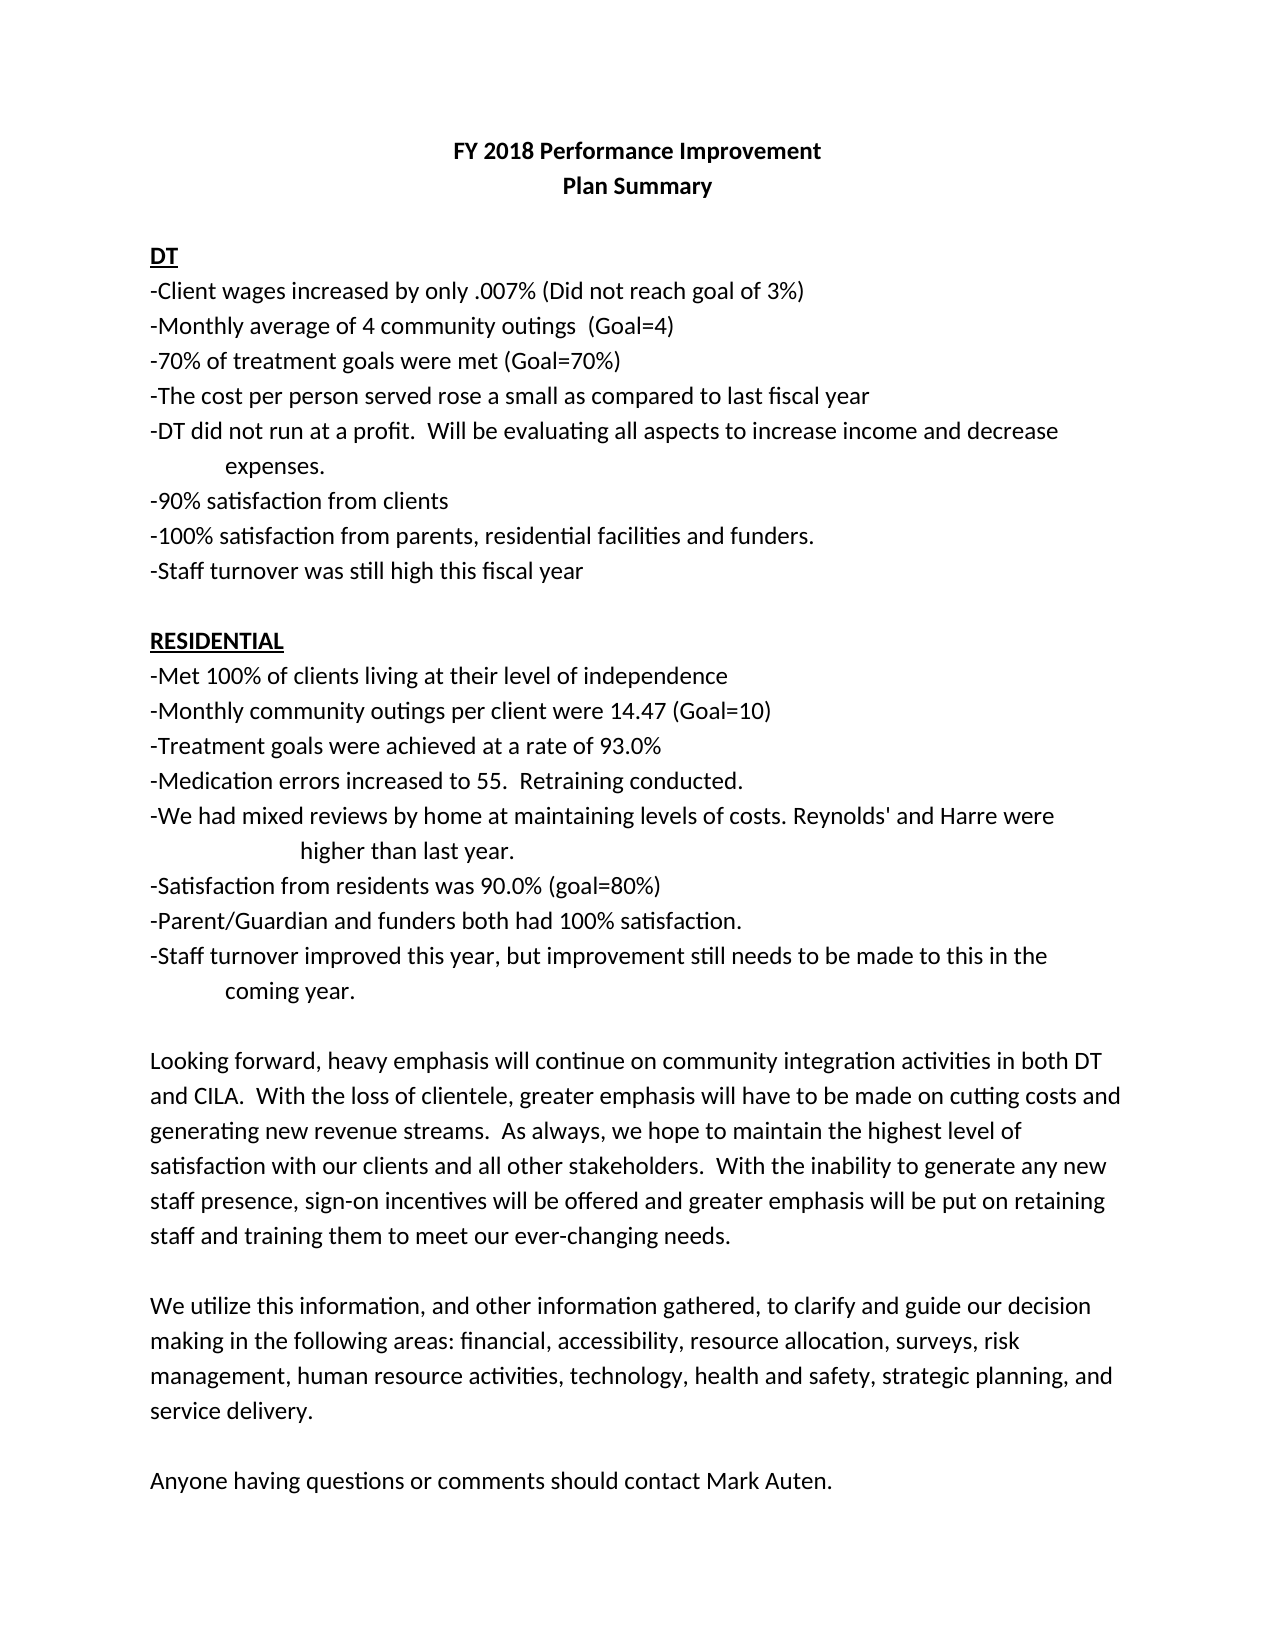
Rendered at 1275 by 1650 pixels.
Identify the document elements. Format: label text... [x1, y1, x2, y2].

text RESIDENTIAL [150, 625, 1125, 656]
text DT [150, 240, 1125, 271]
text -Monthly average of 4 community outings (Goal=4) [150, 310, 1125, 341]
text -Parent/Guardian and funders both had 100% satisfaction. [150, 905, 1125, 936]
text -Medication errors increased to 55. Retraining conducted. [150, 765, 1125, 796]
text -We had mixed reviews by home at maintaining levels of costs. Reynolds' and Harre were higher than last year. [150, 800, 1125, 866]
text -Staff turnover improved this year, but improvement still needs to be made to this in the coming year. [150, 940, 1125, 1006]
text -Staff turnover was still high this fiscal year [150, 555, 1125, 586]
text -Client wages increased by only .007% (Did not reach goal of 3%) [150, 275, 1125, 306]
text -Monthly community outings per client were 14.47 (Goal=10) [150, 695, 1125, 726]
text -Met 100% of clients living at their level of independence [150, 660, 1125, 691]
text -Treatment goals were achieved at a rate of 93.0% [150, 730, 1125, 761]
text We utilize this information, and other information gathered, to clarify and guide our decision making in the following areas: financial, accessibility, resource allocation, surveys, risk management, human resource activities, technology, health and safety, strategic planning, and service delivery. [150, 1290, 1125, 1426]
text -Satisfaction from residents was 90.0% (goal=80%) [150, 870, 1125, 901]
text -The cost per person served rose a small as compared to last fiscal year [150, 380, 1125, 411]
text FY 2018 Performance Improvement [150, 135, 1125, 166]
text Plan Summary [150, 170, 1125, 201]
text Anyone having questions or comments should contact Mark Auten. [150, 1465, 1125, 1496]
text -100% satisfaction from parents, residential facilities and funders. [150, 520, 1125, 551]
text Looking forward, heavy emphasis will continue on community integration activities in both DT and CILA. With the loss of clientele, greater emphasis will have to be made on cutting costs and generating new revenue streams. As always, we hope to maintain the highest level of satisfaction with our clients and all other stakeholders. With the inability to generate any new staff presence, sign-on incentives will be offered and greater emphasis will be put on retaining staff and training them to meet our ever-changing needs. [150, 1045, 1125, 1251]
text -70% of treatment goals were met (Goal=70%) [150, 345, 1125, 376]
text -90% satisfaction from clients [150, 485, 1125, 516]
text -DT did not run at a profit. Will be evaluating all aspects to increase income and decrease expenses. [150, 415, 1125, 481]
